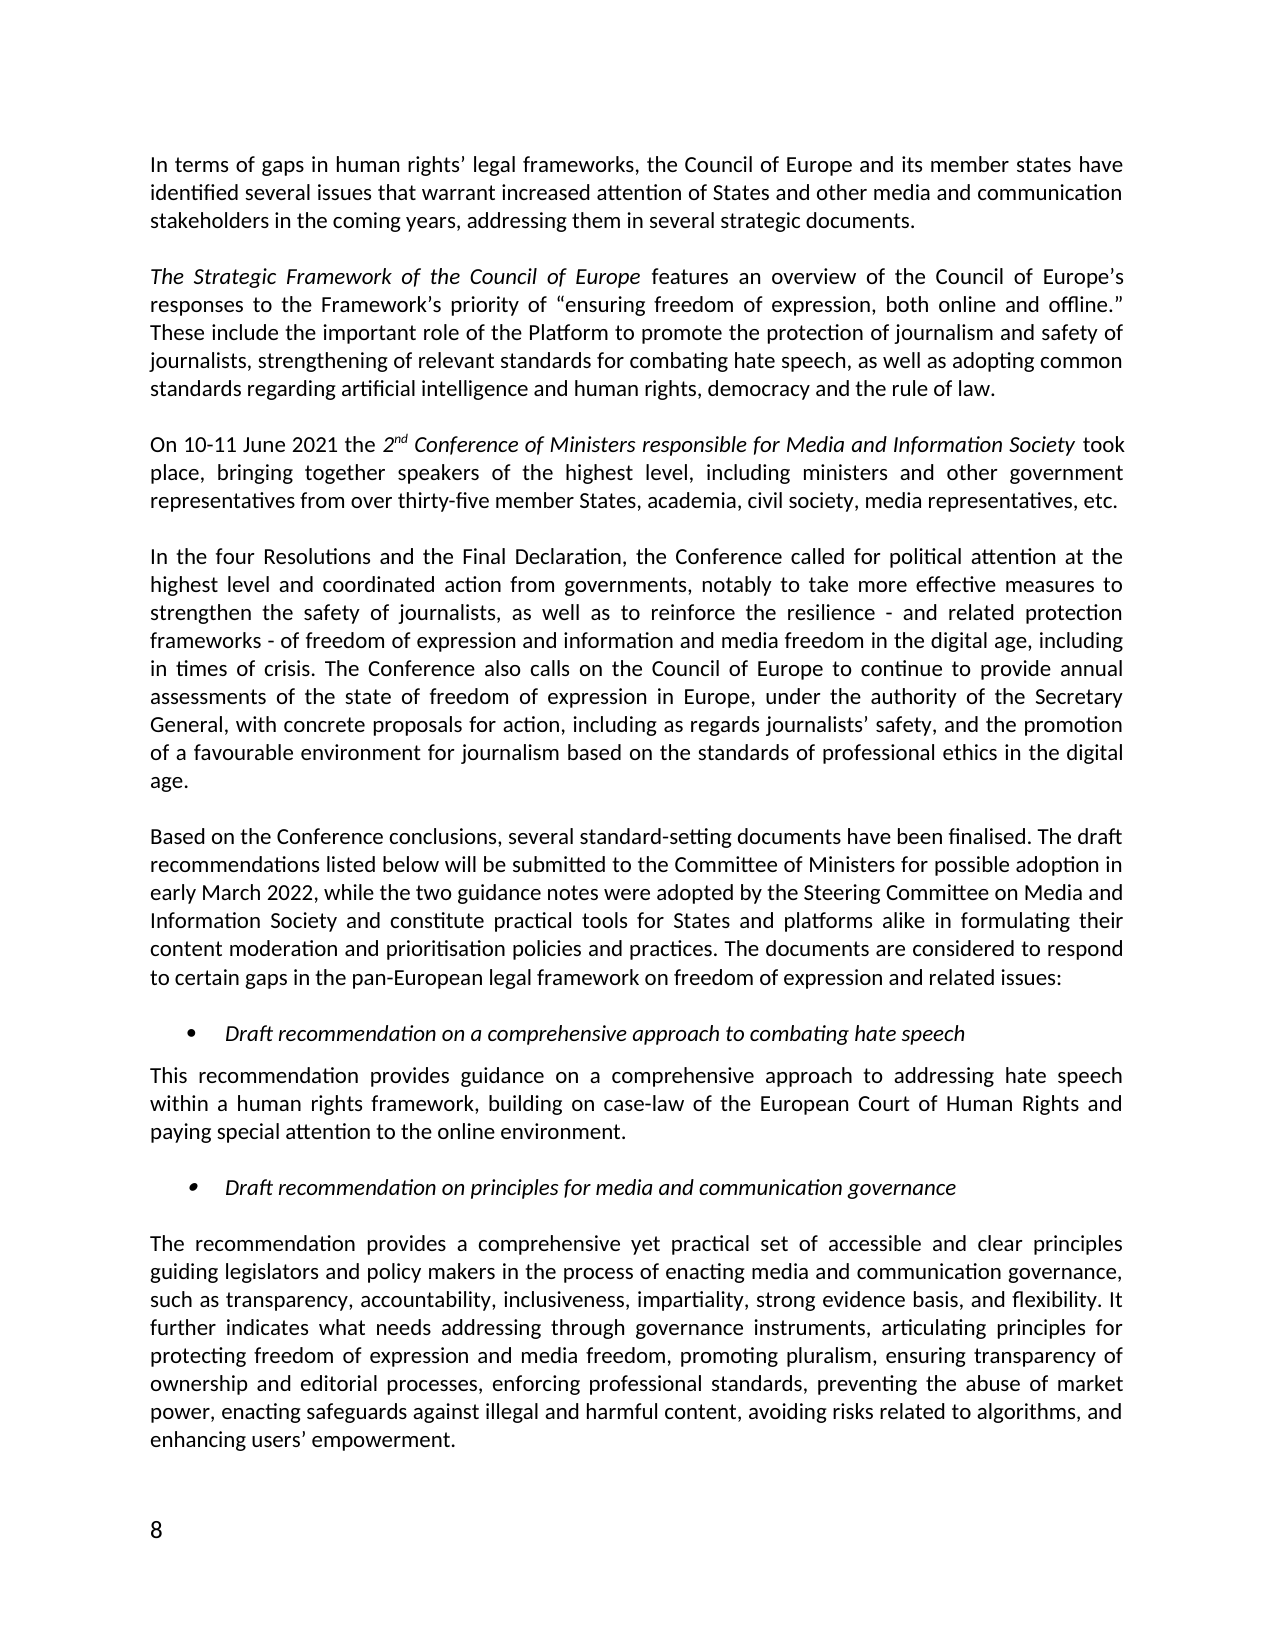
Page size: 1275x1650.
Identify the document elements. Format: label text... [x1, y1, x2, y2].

text The Strategic Framework of the Council of Europe features an overview of the Council of Europe’s responses to the Framework’s priority of “ensuring freedom of expression, both online and offline.” These include the important role of the Platform to promote the protection of journalism and safety of journalists, strengthening of relevant standards for combating hate speech, as well as adopting common standards regarding artificial intelligence and human rights, democracy and the rule of law. [150, 262, 1125, 402]
text In terms of gaps in human rights’ legal frameworks, the Council of Europe and its member states have identified several issues that warrant increased attention of States and other media and communication stakeholders in the coming years, addressing them in several strategic documents. [150, 150, 1125, 234]
text This recommendation provides guidance on a comprehensive approach to addressing hate speech within a human rights framework, building on case-law of the European Court of Human Rights and paying special attention to the online environment. [150, 1061, 1125, 1145]
text The recommendation provides a comprehensive yet practical set of accessible and clear principles guiding legislators and policy makers in the process of enacting media and communication governance, such as transparency, accountability, inclusiveness, impartiality, strong evidence basis, and flexibility. It further indicates what needs addressing through governance instruments, articulating principles for protecting freedom of expression and media freedom, promoting pluralism, ensuring transparency of ownership and editorial processes, enforcing professional standards, preventing the abuse of market power, enacting safeguards against illegal and harmful content, avoiding risks related to algorithms, and enhancing users’ empowerment. [150, 1229, 1125, 1453]
text Based on the Conference conclusions, several standard-setting documents have been finalised. The draft recommendations listed below will be submitted to the Committee of Ministers for possible adoption in early March 2022, while the two guidance notes were adopted by the Steering Committee on Media and Information Society and constitute practical tools for States and platforms alike in formulating their content moderation and prioritisation policies and practices. The documents are considered to respond to certain gaps in the pan-European legal framework on freedom of expression and related issues: [150, 822, 1125, 991]
text On 10-11 June 2021 the 2nd Conference of Ministers responsible for Media and Information Society took place, bringing together speakers of the highest level, including ministers and other government representatives from over thirty-five member States, academia, civil society, media representatives, etc. [150, 430, 1125, 514]
text In the four Resolutions and the Final Declaration, the Conference called for political attention at the highest level and coordinated action from governments, notably to take more effective measures to strengthen the safety of journalists, as well as to reinforce the resilience - and related protection frameworks - of freedom of expression and information and media freedom in the digital age, including in times of crisis. The Conference also calls on the Council of Europe to continue to provide annual assessments of the state of freedom of expression in Europe, under the authority of the Secretary General, with concrete proposals for action, including as regards journalists’ safety, and the promotion of a favourable environment for journalism based on the standards of professional ethics in the digital age. [150, 542, 1125, 794]
list Draft recommendation on principles for media and communication governance [187, 1173, 1125, 1201]
list Draft recommendation on a comprehensive approach to combating hate speech [187, 1019, 1125, 1047]
